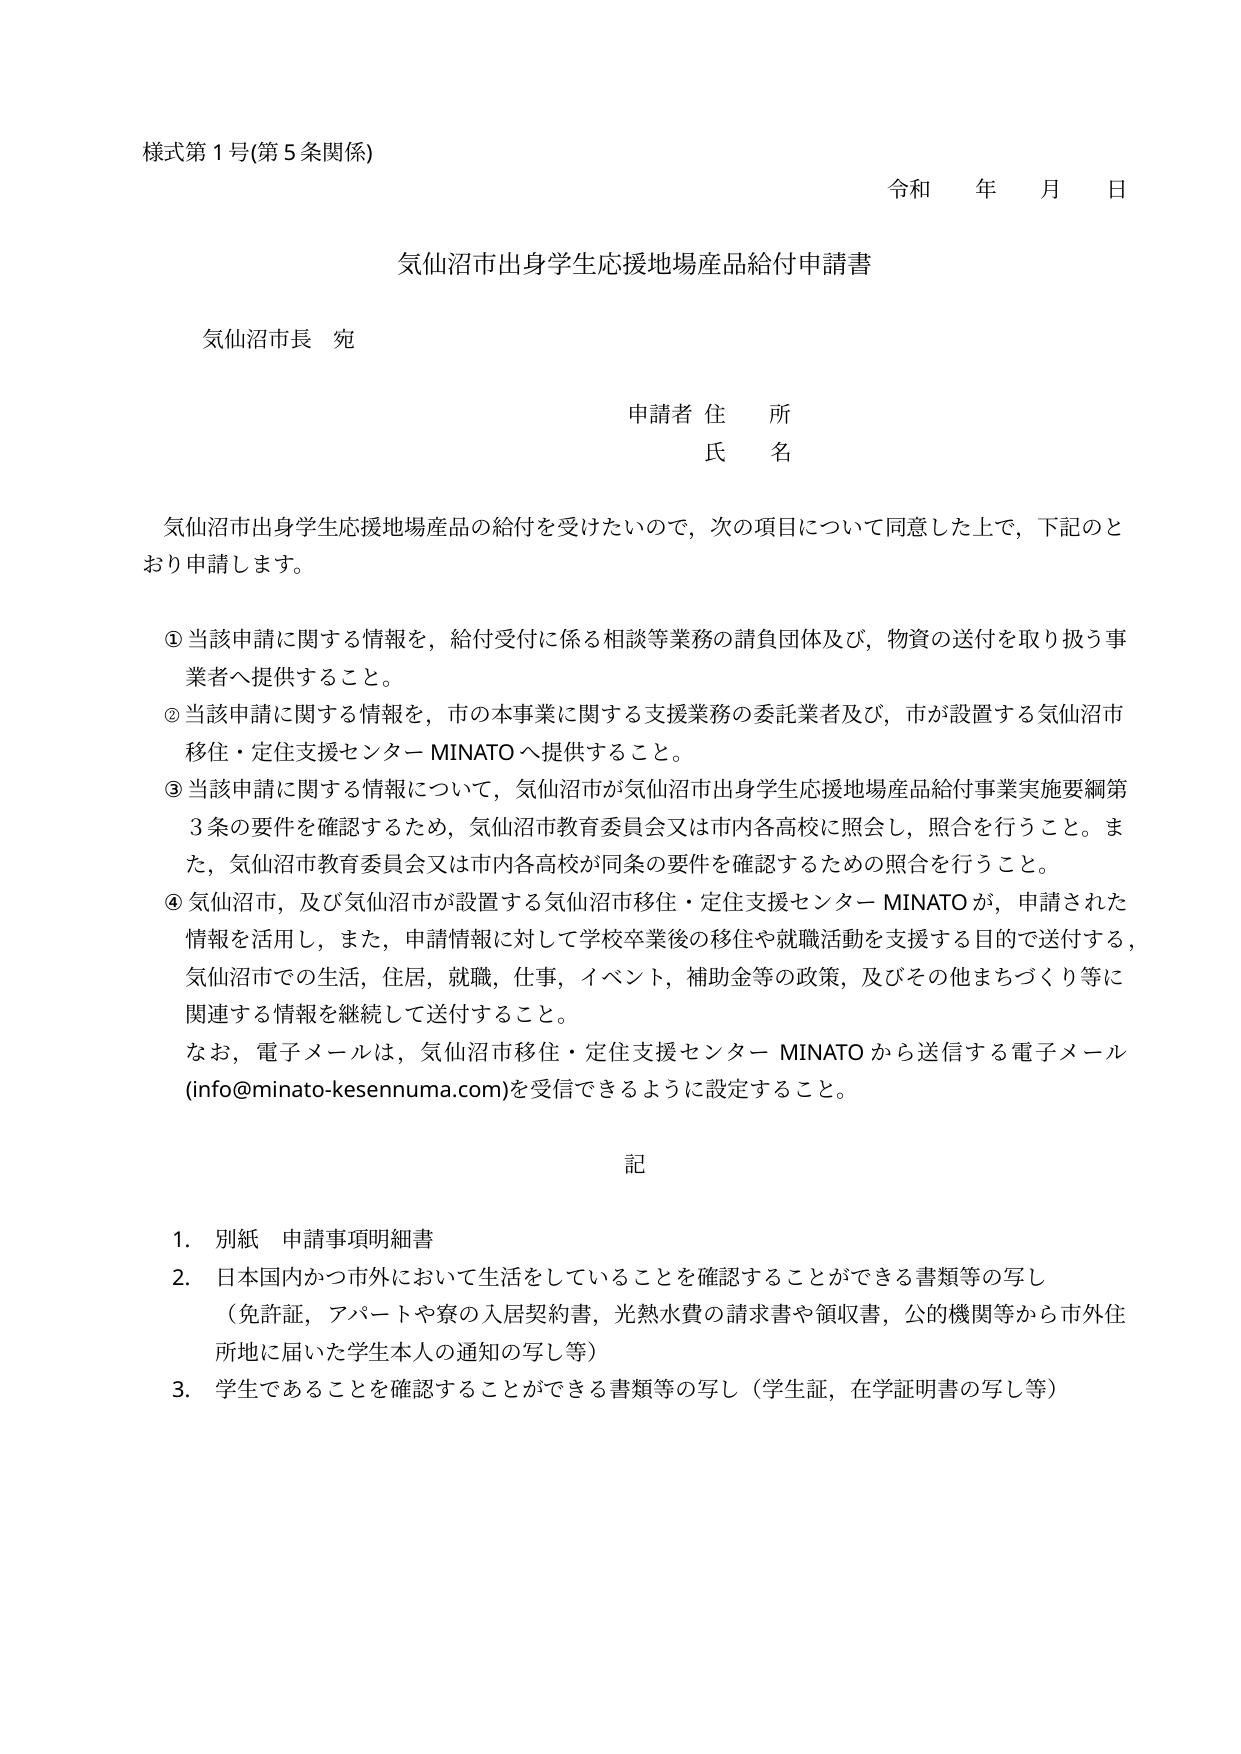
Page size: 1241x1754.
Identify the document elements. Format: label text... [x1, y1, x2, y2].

list 学生であることを確認することができる書類等の写し（学生証，在学証明書の写し等） [172, 1369, 1128, 1407]
text 気仙沼市出身学生応援地場産品の給付を受けたいので，次の項目について同意した上で，下記のとおり申請します。 [142, 507, 1128, 582]
text 気仙沼市出身学生応援地場産品給付申請書 [142, 244, 1128, 282]
subtitle 記 [142, 1144, 1128, 1182]
text ④気仙沼市，及び気仙沼市が設置する気仙沼市移住・定住支援センターMINATOが，申請された情報を活用し，また，申請情報に対して学校卒業後の移住や就職活動を支援する目的で送付する，気仙沼市での生活，住居，就職，仕事，イベント，補助金等の政策，及びその他まちづくり等に関連する情報を継続して送付すること。 [164, 882, 1128, 1032]
text なお，電子メールは，気仙沼市移住・定住支援センターMINATOから送信する電子メール(info@minato-kesennuma.com)を受信できるように設定すること。 [186, 1032, 1128, 1107]
text 様式第1号(第5条関係) [142, 132, 1128, 169]
text ③当該申請に関する情報について，気仙沼市が気仙沼市出身学生応援地場産品給付事業実施要綱第３条の要件を確認するため，気仙沼市教育委員会又は市内各高校に照会し，照合を行うこと。また，気仙沼市教育委員会又は市内各高校が同条の要件を確認するための照合を行うこと。 [164, 769, 1128, 882]
text 気仙沼市長 宛 [142, 319, 1128, 357]
list 別紙 申請事項明細書 [172, 1219, 1128, 1257]
text 申請者 住 所 [142, 394, 791, 432]
text 令和 年 月 日 [142, 169, 1128, 207]
text 氏 名 [142, 432, 791, 469]
text ①当該申請に関する情報を，給付受付に係る相談等業務の請負団体及び，物資の送付を取り扱う事業者へ提供すること。 [164, 619, 1128, 694]
list 日本国内かつ市外において生活をしていることを確認することができる書類等の写し （免許証，アパートや寮の入居契約書，光熱水費の請求書や領収書，公的機関等から市外住所地に届いた学生本人の通知の写し等） [172, 1257, 1128, 1369]
text ②当該申請に関する情報を，市の本事業に関する支援業務の委託業者及び，市が設置する気仙沼市移住・定住支援センターMINATOへ提供すること。 [164, 694, 1128, 769]
